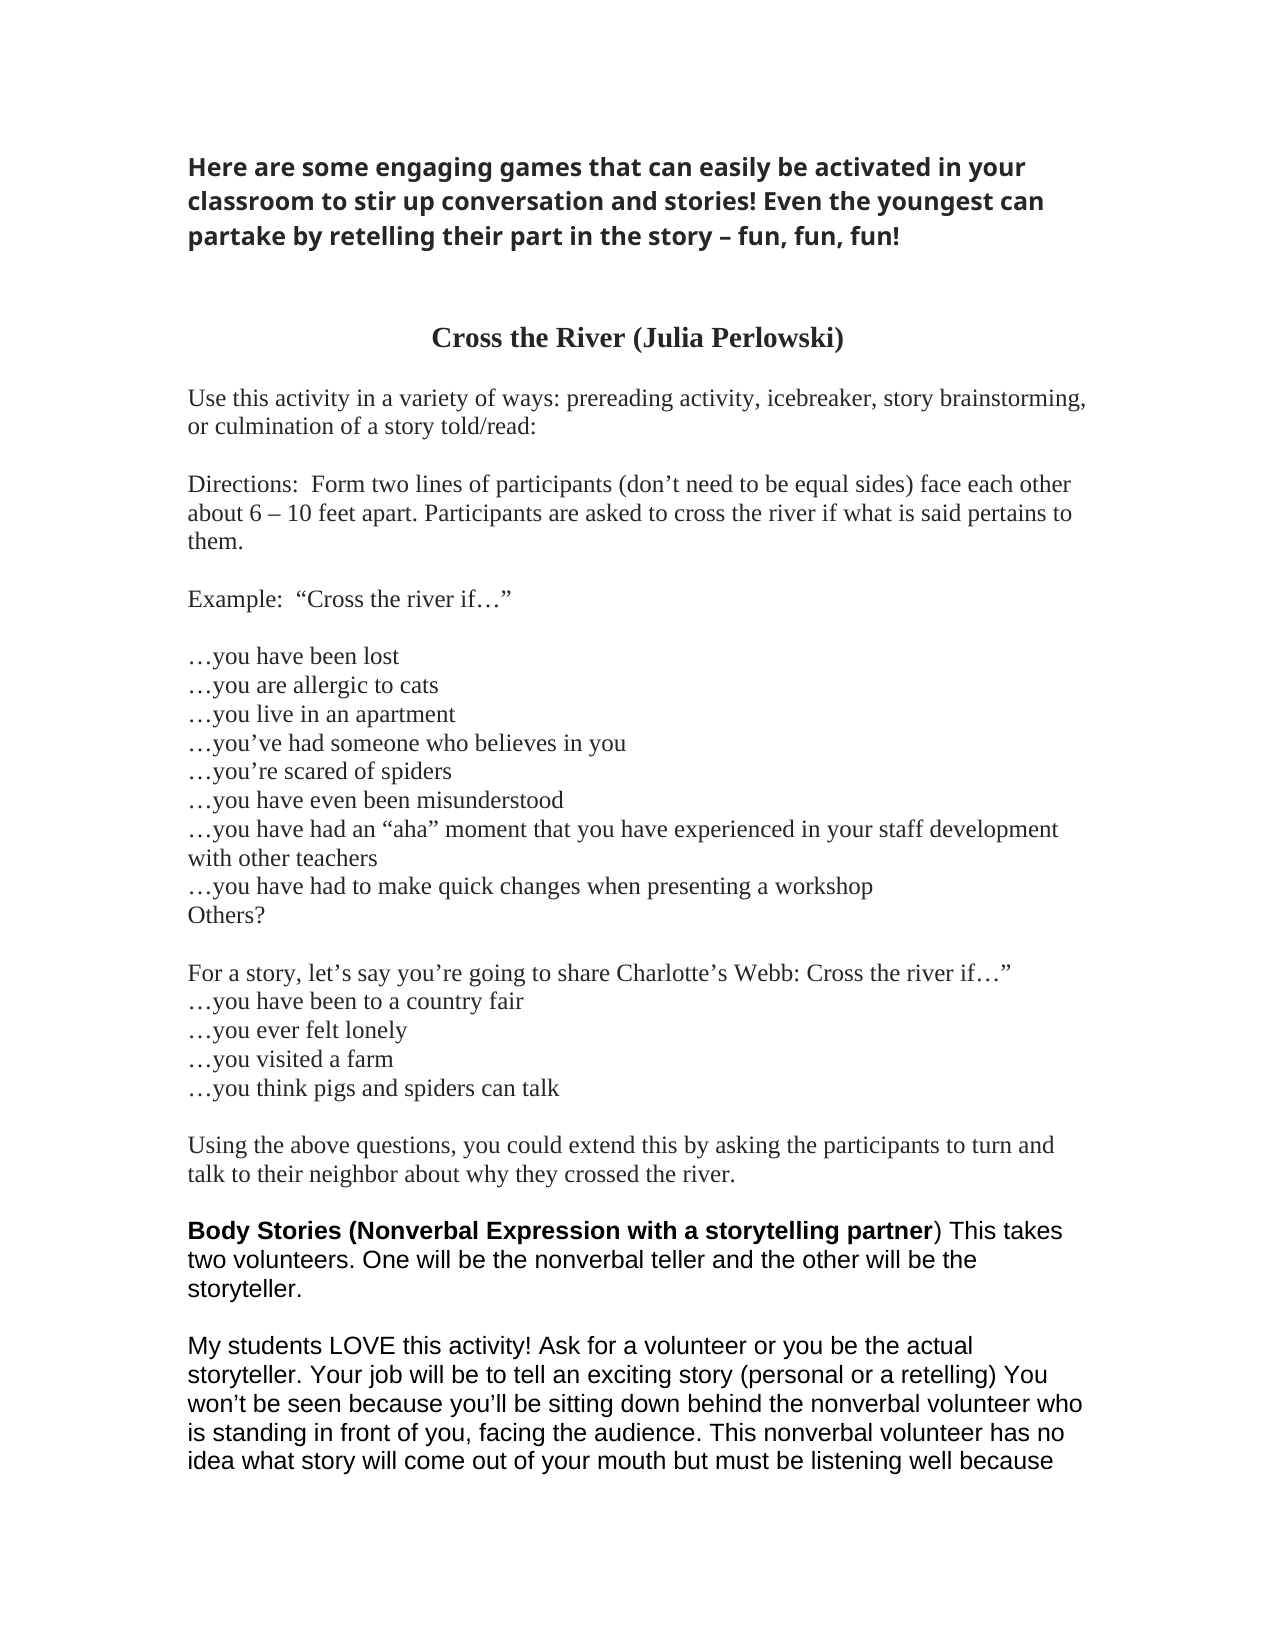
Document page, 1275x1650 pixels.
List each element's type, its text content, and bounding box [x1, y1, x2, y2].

text Body Stories (Nonverbal Expression with a storytelling partner) This takes two volunteers. One will be the nonverbal teller and the other will be the storyteller. [187, 1216, 1087, 1303]
text Here are some engaging games that can easily be activated in your classroom to stir up conversation and stories! Even the youngest can partake by retelling their part in the story – fun, fun, fun! [187, 150, 1087, 252]
text …you have had an “aha” moment that you have experienced in your staff development with other teachers [187, 814, 1087, 871]
text …you think pigs and spiders can talk [187, 1073, 1087, 1101]
text For a story, let’s say you’re going to share Charlotte’s Webb: Cross the river if…” [187, 958, 1087, 986]
text …you have been to a country fair [187, 986, 1087, 1015]
text Others? [187, 900, 1087, 929]
text Use this activity in a variety of ways: prereading activity, icebreaker, story brainstorming, or culmination of a story told/read: [187, 383, 1087, 440]
text Using the above questions, you could extend this by asking the participants to turn and talk to their neighbor about why they crossed the river. [187, 1130, 1087, 1188]
text Directions: Form two lines of participants (don’t need to be equal sides) face each other about 6 – 10 feet apart. Participants are asked to cross the river if what is said pertains to them. [187, 469, 1087, 555]
text …you are allergic to cats [187, 670, 1087, 699]
text Example: “Cross the river if…” [187, 584, 1087, 613]
text …you’ve had someone who believes in you [187, 728, 1087, 756]
text …you live in an apartment [187, 699, 1087, 728]
text Cross the River (Julia Perlowski) [187, 320, 1087, 354]
text …you’re scared of spiders [187, 756, 1087, 785]
text …you have had to make quick changes when presenting a workshop [187, 871, 1087, 900]
text …you have even been misunderstood [187, 785, 1087, 814]
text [187, 1331, 1087, 1475]
text …you visited a farm [187, 1044, 1087, 1073]
text …you ever felt lonely [187, 1015, 1087, 1044]
text …you have been lost [187, 641, 1087, 670]
